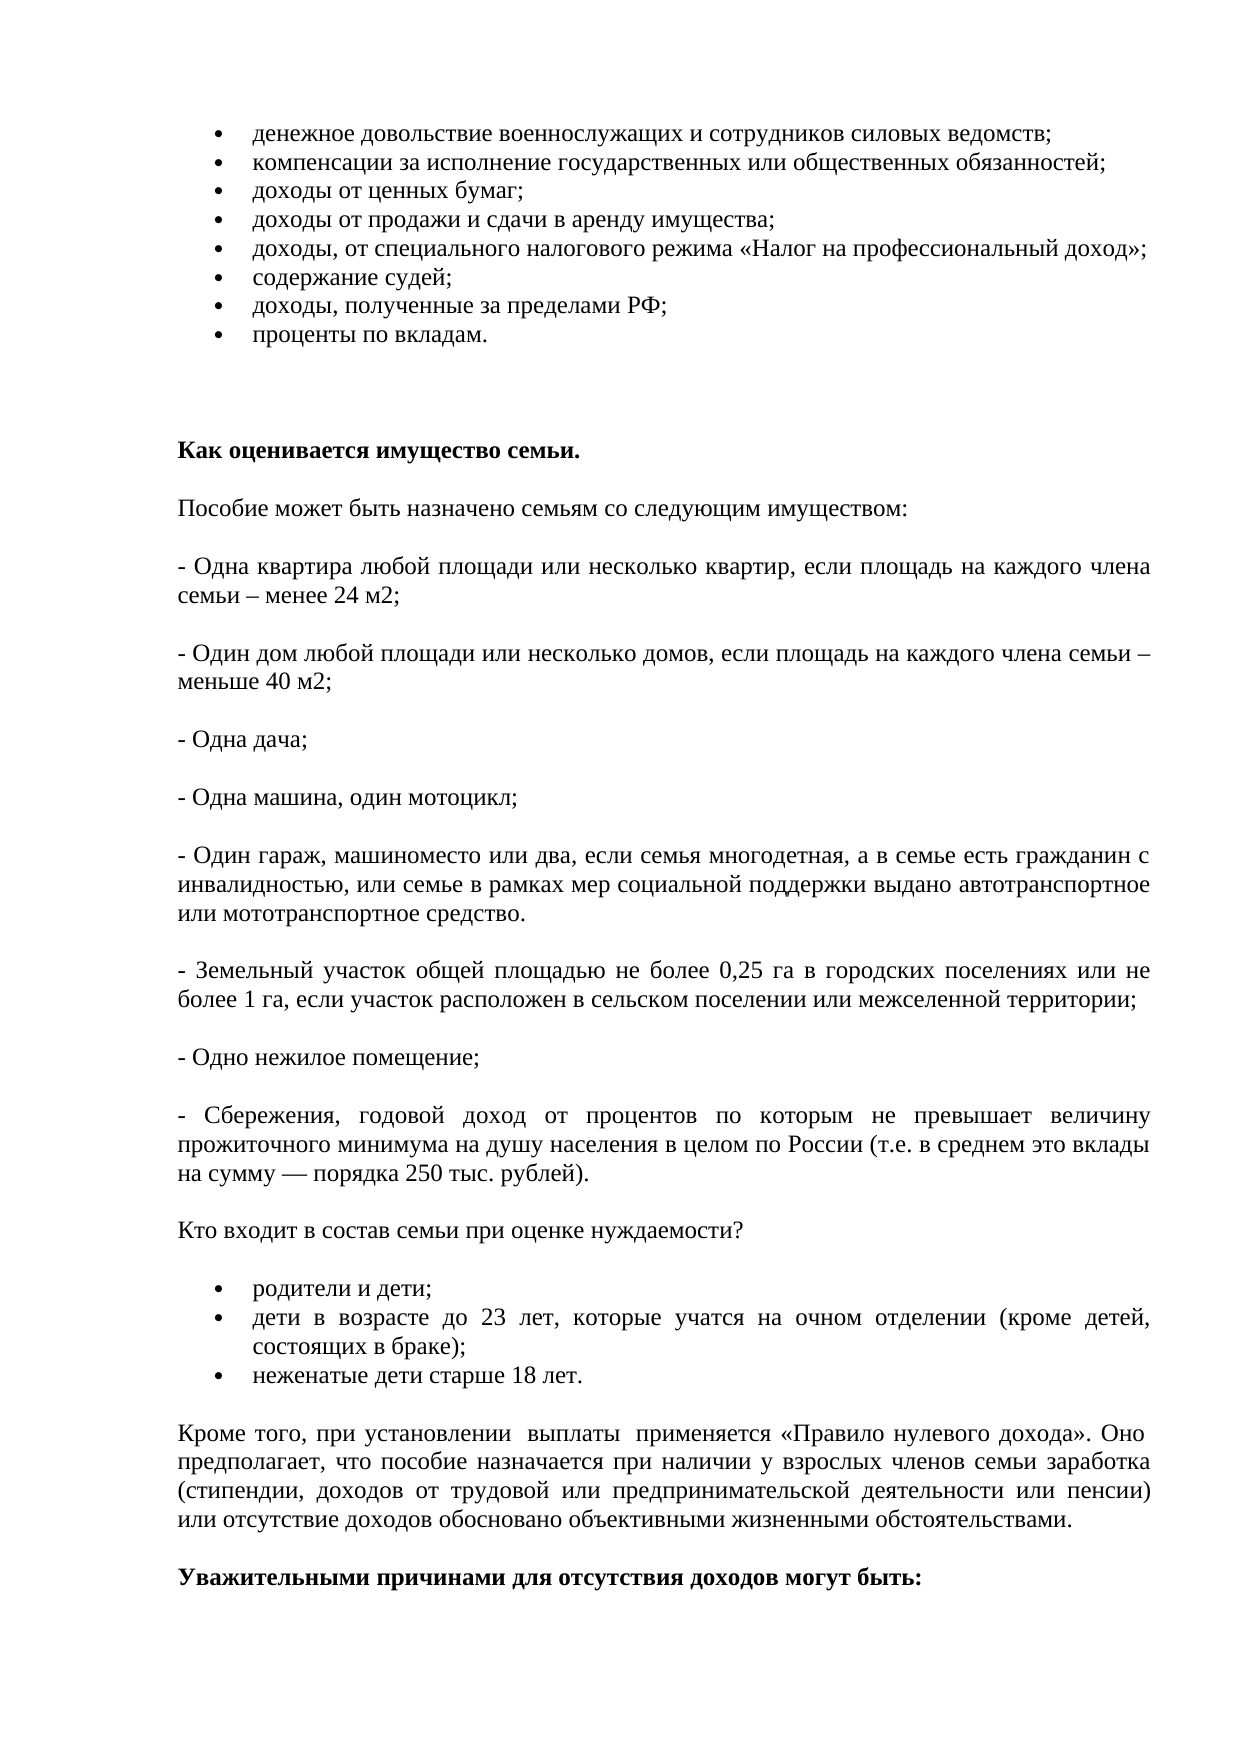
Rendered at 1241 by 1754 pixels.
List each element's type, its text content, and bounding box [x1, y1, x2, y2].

list доходы, полученные за пределами РФ; [215, 291, 1152, 319]
text - Одна дача; [177, 724, 1152, 753]
list доходы, от специального налогового режима «Налог на профессиональный доход»; [215, 233, 1152, 262]
text - Одна квартира любой площади или несколько квартир, если площадь на каждого члена семьи – менее 24 м2; [177, 551, 1152, 608]
list неженатые дети старше 18 лет. [215, 1360, 1152, 1388]
text Пособие может быть назначено семьям со следующим имуществом: [177, 493, 1152, 522]
list денежное довольствие военнослужащих и сотрудников силовых ведомств; [215, 118, 1152, 147]
text Как оценивается имущество семьи. [177, 435, 1152, 464]
text Кто входит в состав семьи при оценке нуждаемости? [177, 1216, 1152, 1244]
list доходы от ценных бумаг; [215, 176, 1152, 204]
list проценты по вкладам. [215, 319, 1152, 348]
text - Одна машина, один мотоцикл; [177, 782, 1152, 811]
text - Один гараж, машиноместо или два, если семья многодетная, а в семье есть гражданин с инвалидностью, или семье в рамках мер социальной поддержки выдано автотранспортное или мототранспортное средство. [177, 840, 1152, 926]
text - Одно нежилое помещение; [177, 1042, 1152, 1071]
list доходы от продажи и сдачи в аренду имущества; [215, 204, 1152, 233]
text Уважительными причинами для отсутствия доходов могут быть: [177, 1562, 1152, 1591]
text - Один дом любой площади или несколько домов, если площадь на каждого члена семьи – меньше 40 м2; [177, 638, 1152, 695]
list компенсации за исполнение государственных или общественных обязанностей; [215, 147, 1152, 176]
text - Земельный участок общей площадью не более 0,25 га в городских поселениях или не более 1 га, если участок расположен в сельском поселении или межселенной территории; [177, 956, 1152, 1013]
list дети в возрасте до 23 лет, которые учатся на очном отделении (кроме детей, состоящих в браке); [215, 1302, 1152, 1360]
list содержание судей; [215, 262, 1152, 291]
text - Сбережения, годовой доход от процентов по которым не превышает величину прожиточного минимума на душу населения в целом по России (т.е. в среднем это вклады на сумму — порядка 250 тыс. рублей). [177, 1100, 1152, 1186]
text Кроме того, при установлении выплаты применяется «Правило нулевого дохода». Оно предполагает, что пособие назначается при наличии у взрослых членов семьи заработка (стипендии, доходов от трудовой или предпринимательской деятельности или пенсии) или отсутствие доходов обосновано объективными жизненными обстоятельствами. [177, 1418, 1152, 1533]
list родители и дети; [215, 1273, 1152, 1302]
